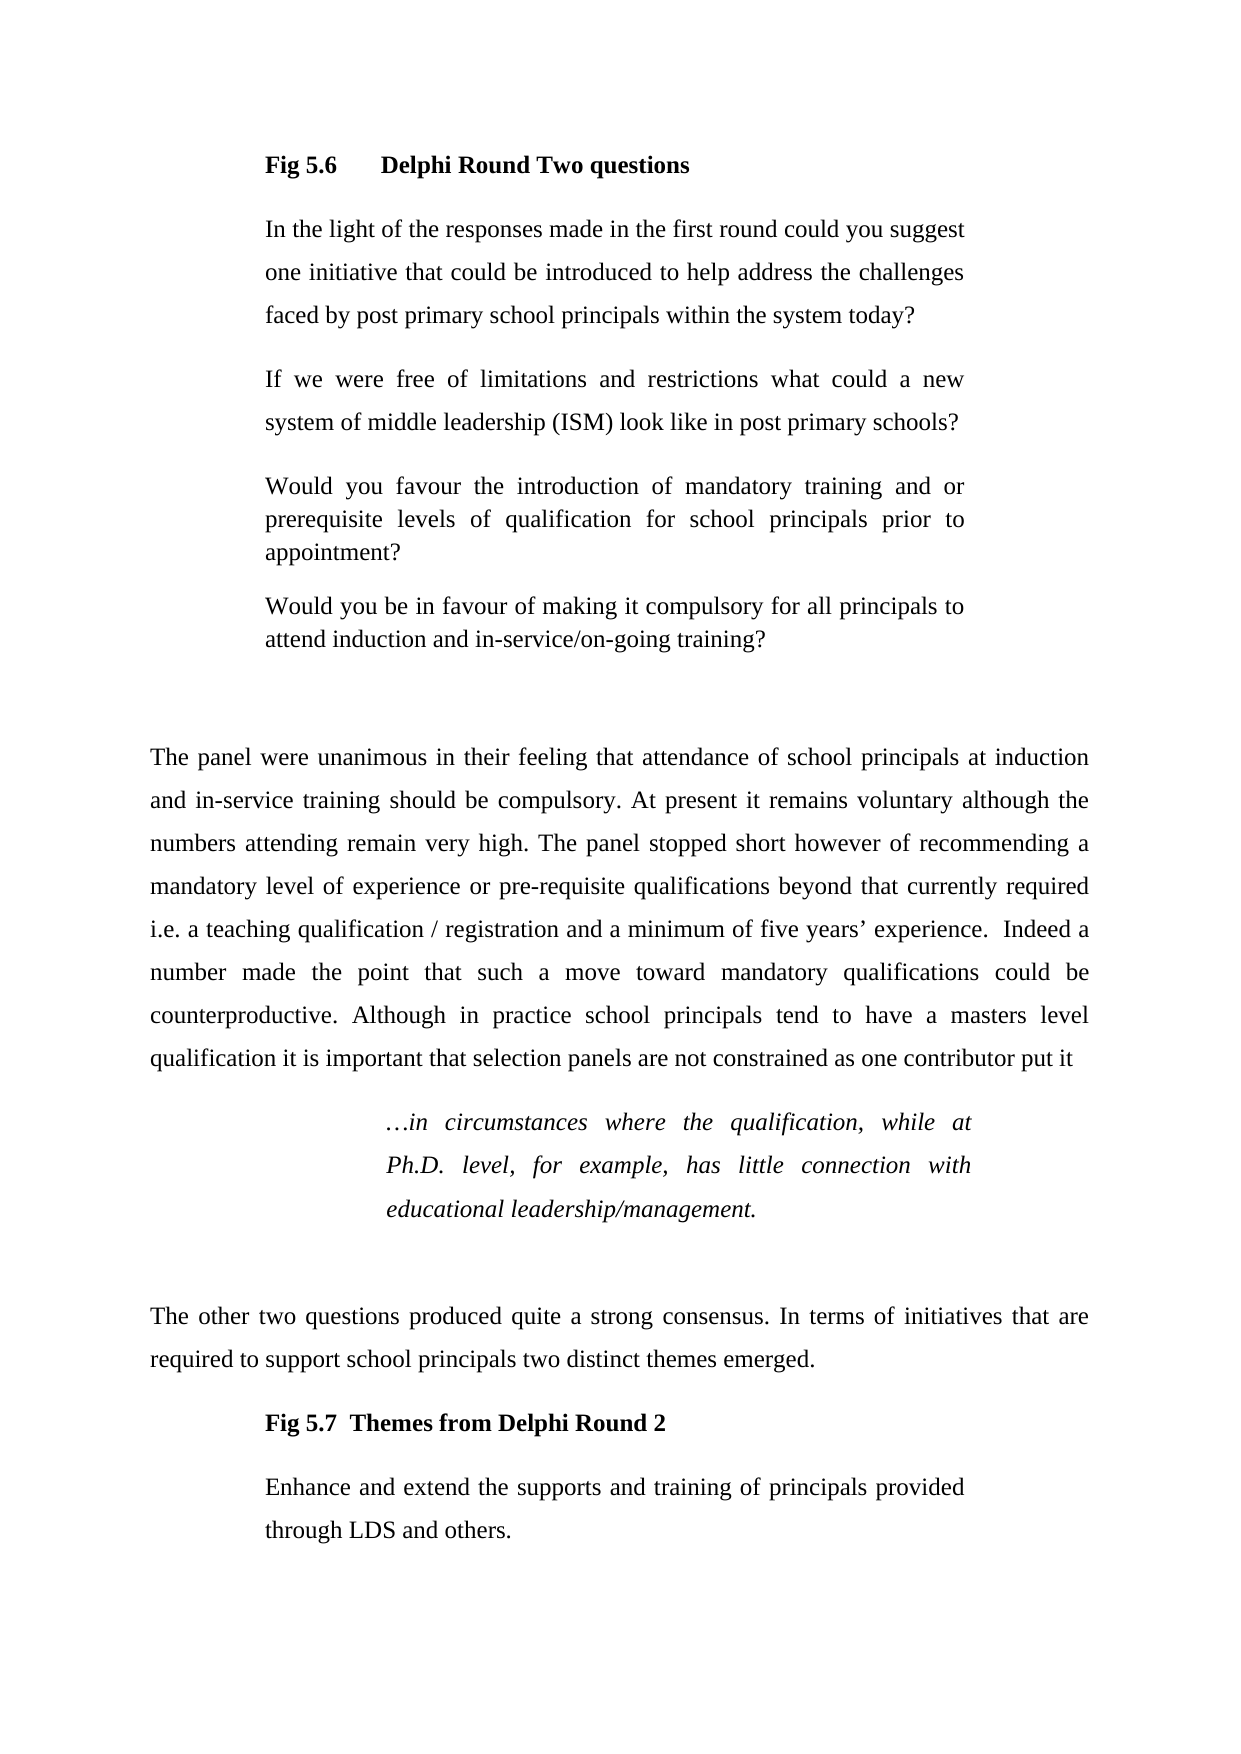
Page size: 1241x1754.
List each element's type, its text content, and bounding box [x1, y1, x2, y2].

table_header Fig 5.6 Delphi Round Two questions In the light of the responses made in the first round could you suggest one initiative that could be introduced to help address the challenges faced by post primary school principals within the system today? If we were free of limitations and restrictions what could a new system of middle leadership (ISM) look like in post primary schools? Would you favour the introduction of mandatory training and or prerequisite levels of qualification for school principals prior to appointment? Would you be in favour of making it compulsory for all principals to attend induction and in-service/on-going training? [254, 150, 977, 678]
text …in circumstances where the qualification, while at Ph.D. level, for example, has little connection with educational leadership/management. [386, 1107, 972, 1222]
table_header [254, 1408, 977, 1578]
text The panel were unanimous in their feeling that attendance of school principals at induction and in-service training should be compulsory. At present it remains voluntary although the numbers attending remain very high. The panel stopped short however of recommending a mandatory level of experience or pre-requisite qualifications beyond that currently required i.e. a teaching qualification / registration and a minimum of five years’ experience. Indeed a number made the point that such a move toward mandatory qualifications could be counterproductive. Although in practice school principals tend to have a masters level qualification it is important that selection panels are not constrained as one contributor put it [150, 742, 1090, 1072]
text The other two questions produced quite a strong consensus. In terms of initiatives that are required to support school principals two distinct themes emerged. [150, 1301, 1090, 1373]
